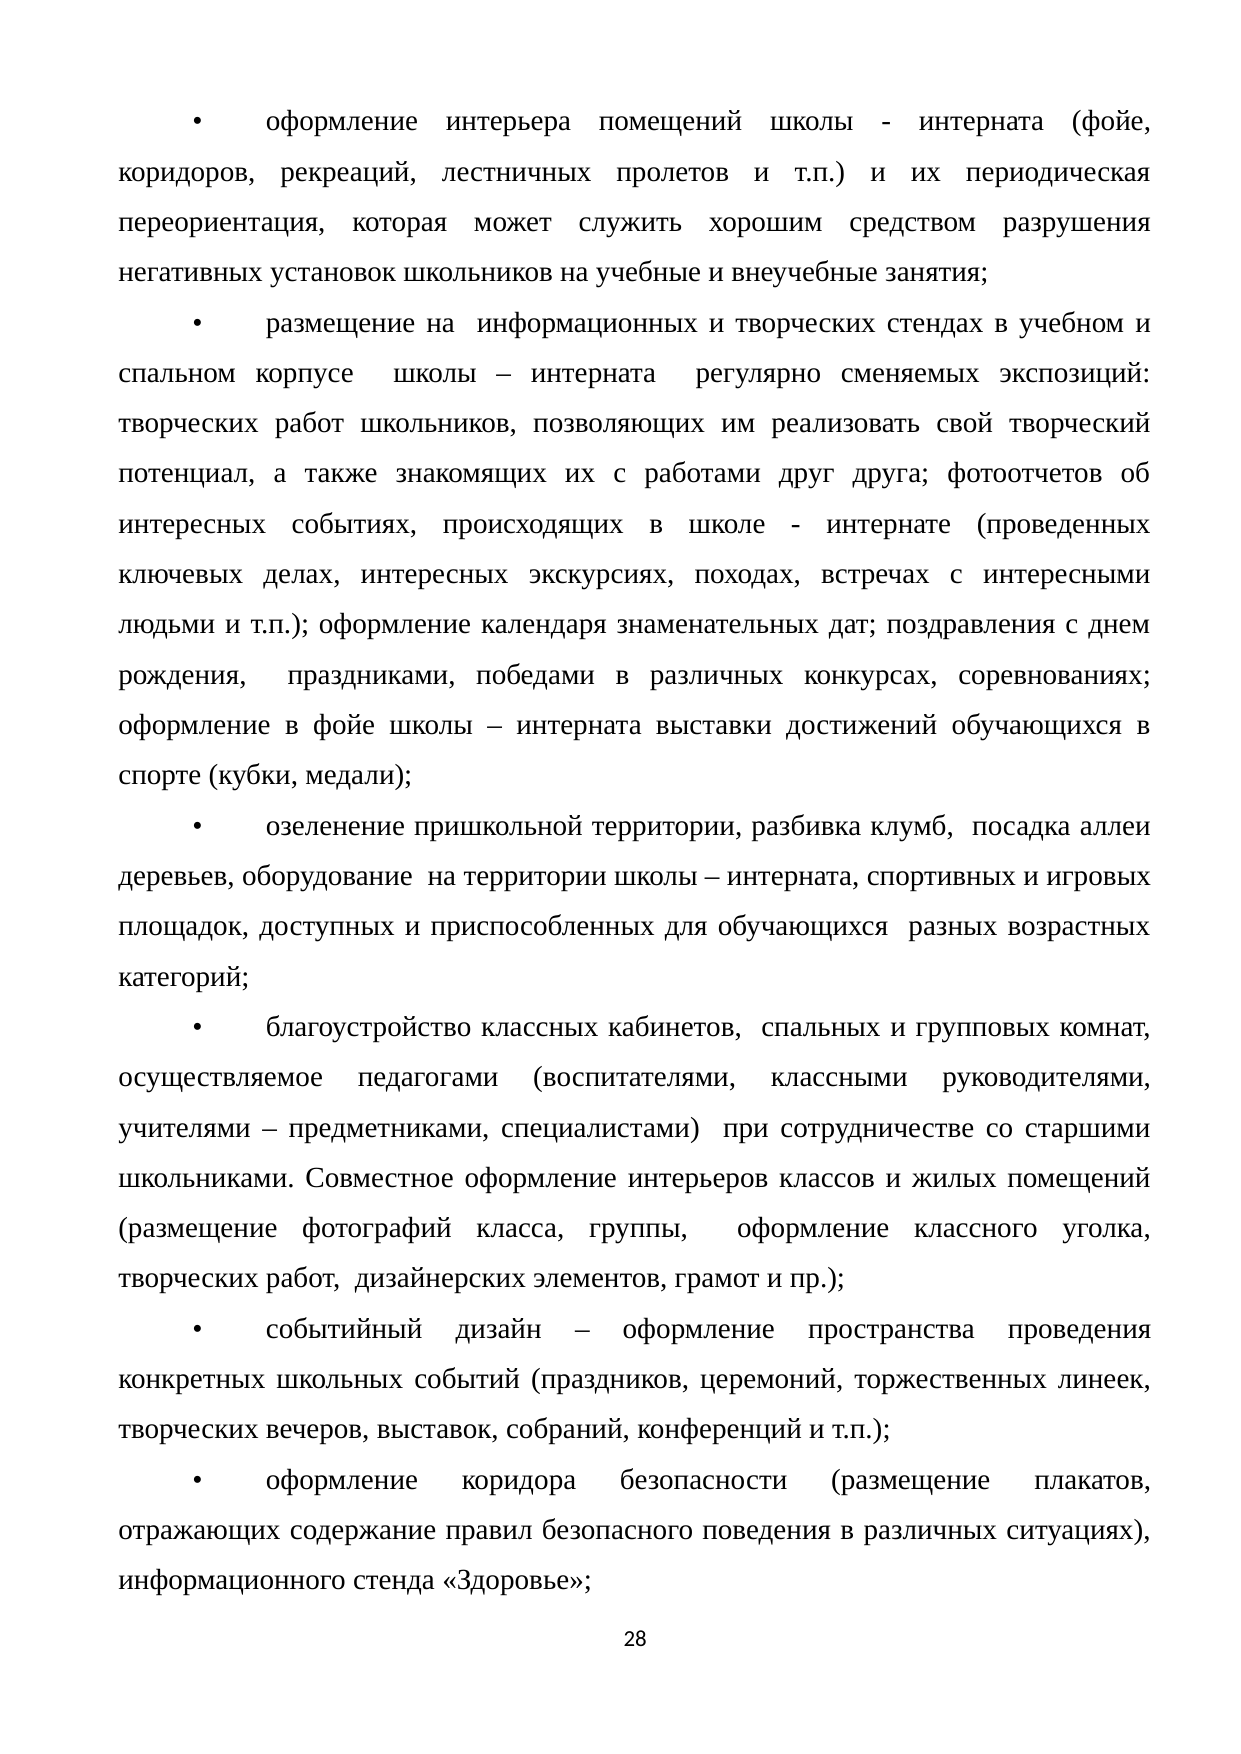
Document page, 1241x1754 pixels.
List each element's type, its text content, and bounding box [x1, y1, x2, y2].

text • оформление коридора безопасности (размещение плакатов, отражающих содержание правил безопасного поведения в различных ситуациях), информационного стенда «Здоровье»; [118, 1462, 1152, 1596]
text • оформление интерьера помещений школы - интерната (фойе, коридоров, рекреаций, лестничных пролетов и т.п.) и их периодическая переориентация, которая может служить хорошим средством разрушения негативных установок школьников на учебные и внеучебные занятия; [118, 103, 1152, 288]
text • благоустройство классных кабинетов, спальных и групповых комнат, осуществляемое педагогами (воспитателями, классными руководителями, учителями – предметниками, специалистами) при сотрудничестве со старшими школьниками. Совместное оформление интерьеров классов и жилых помещений (размещение фотографий класса, группы, оформление классного уголка, творческих работ, дизайнерских элементов, грамот и пр.); [118, 1009, 1152, 1294]
text • размещение на информационных и творческих стендах в учебном и спальном корпусе школы – интерната регулярно сменяемых экспозиций: творческих работ школьников, позволяющих им реализовать свой творческий потенциал, а также знакомящих их с работами друг друга; фотоотчетов об интересных событиях, происходящих в школе - интернате (проведенных ключевых делах, интересных экскурсиях, походах, встречах с интересными людьми и т.п.); оформление календаря знаменательных дат; поздравления с днем рождения, праздниками, победами в различных конкурсах, соревнованиях; оформление в фойе школы – интерната выставки достижений обучающихся в спорте (кубки, медали); [118, 305, 1152, 791]
text • озеленение пришкольной территории, разбивка клумб, посадка аллеи деревьев, оборудование на территории школы – интерната, спортивных и игровых площадок, доступных и приспособленных для обучающихся разных возрастных категорий; [118, 808, 1152, 992]
text • событийный дизайн – оформление пространства проведения конкретных школьных событий (праздников, церемоний, торжественных линеек, творческих вечеров, выставок, собраний, конференций и т.п.); [118, 1311, 1152, 1445]
